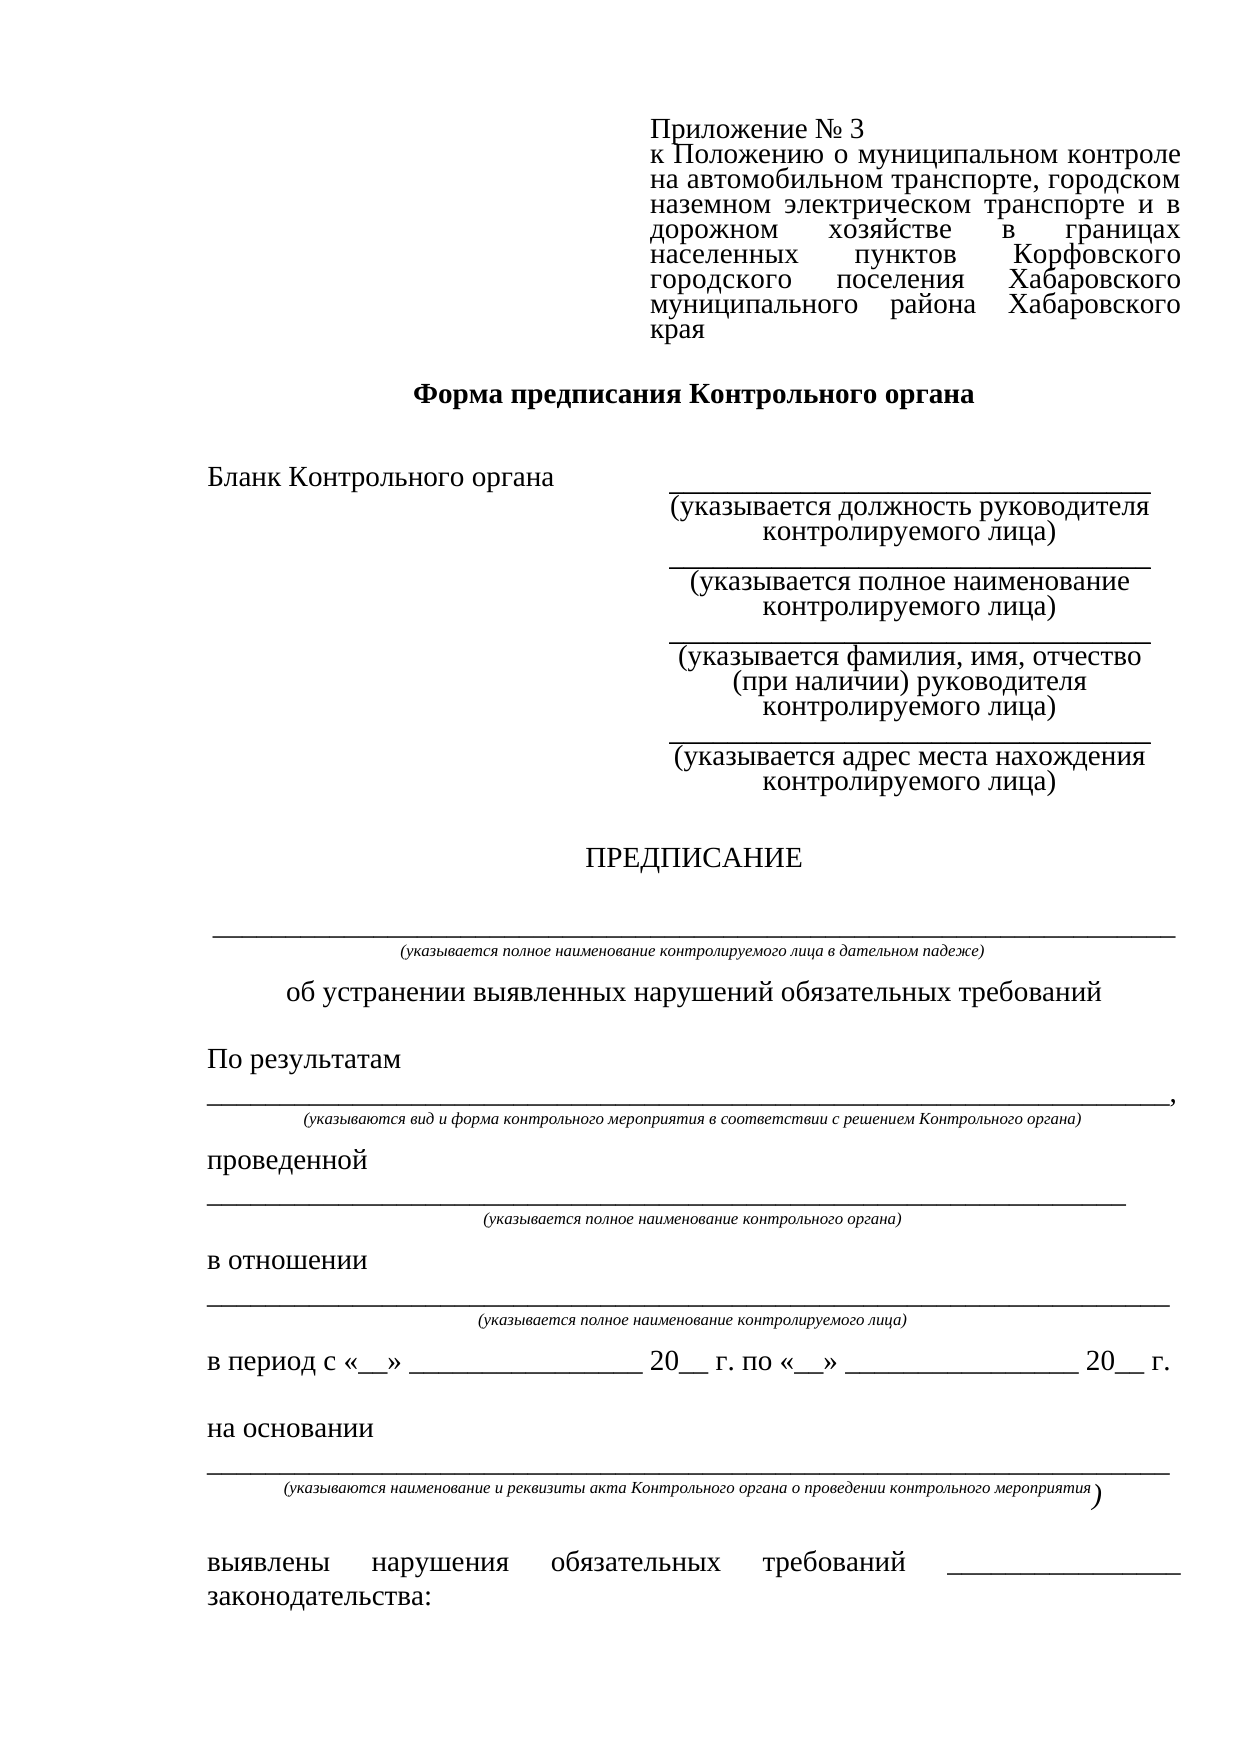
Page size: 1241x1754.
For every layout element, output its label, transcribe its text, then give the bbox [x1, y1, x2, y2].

text __________________________________________________________________, [207, 1075, 1181, 1108]
text ПРЕДПИСАНИЕ [207, 840, 1181, 873]
text в отношении [207, 1242, 1181, 1276]
text Приложение № 3 [650, 118, 1181, 143]
text на основании [207, 1410, 1181, 1444]
table_header Бланк Контрольного органа [201, 410, 638, 806]
table_header _________________________________ (указывается должность руководителя контролируемого лица) _________________________________ (указывается полное наименование контролируемого лица) _________________________________ (указывается фамилия, имя, отчество (при наличии) руководителя контролируемого лица) _________________________________ (указывается адрес места нахождения контролируемого лица) [638, 410, 1181, 806]
text (указывается полное наименование контролируемого лица в дательном падеже) [207, 941, 1181, 974]
text По результатам [207, 1041, 1181, 1075]
text Форма предписания Контрольного органа [207, 377, 1181, 410]
text проведенной _______________________________________________________________ [207, 1142, 1181, 1209]
text (указываются наименование и реквизиты акта Контрольного органа о проведении контрольного мероприятия) [207, 1477, 1181, 1511]
text (указывается полное наименование контролируемого лица) [207, 1309, 1181, 1343]
text выявлены нарушения обязательных требований ________________ законодательства: [207, 1544, 1181, 1611]
text в период с «__» ________________ 20__ г. по «__» ________________ 20__ г. [207, 1343, 1181, 1377]
text (указывается полное наименование контрольного органа) [207, 1209, 1181, 1242]
text __________________________________________________________________ [207, 1276, 1181, 1309]
text __________________________________________________________________ [207, 907, 1181, 941]
text к Положению о муниципальном контроле на автомобильном транспорте, городском наземном электрическом транспорте и в дорожном хозяйстве в границах населенных пунктов Корфовского городского поселения Хабаровского муниципального района Хабаровского края [650, 143, 1181, 343]
text (указываются вид и форма контрольного мероприятия в соответствии с решением Контрольного органа) [207, 1108, 1181, 1142]
text об устранении выявленных нарушений обязательных требований [207, 974, 1181, 1008]
text __________________________________________________________________ [207, 1444, 1181, 1477]
